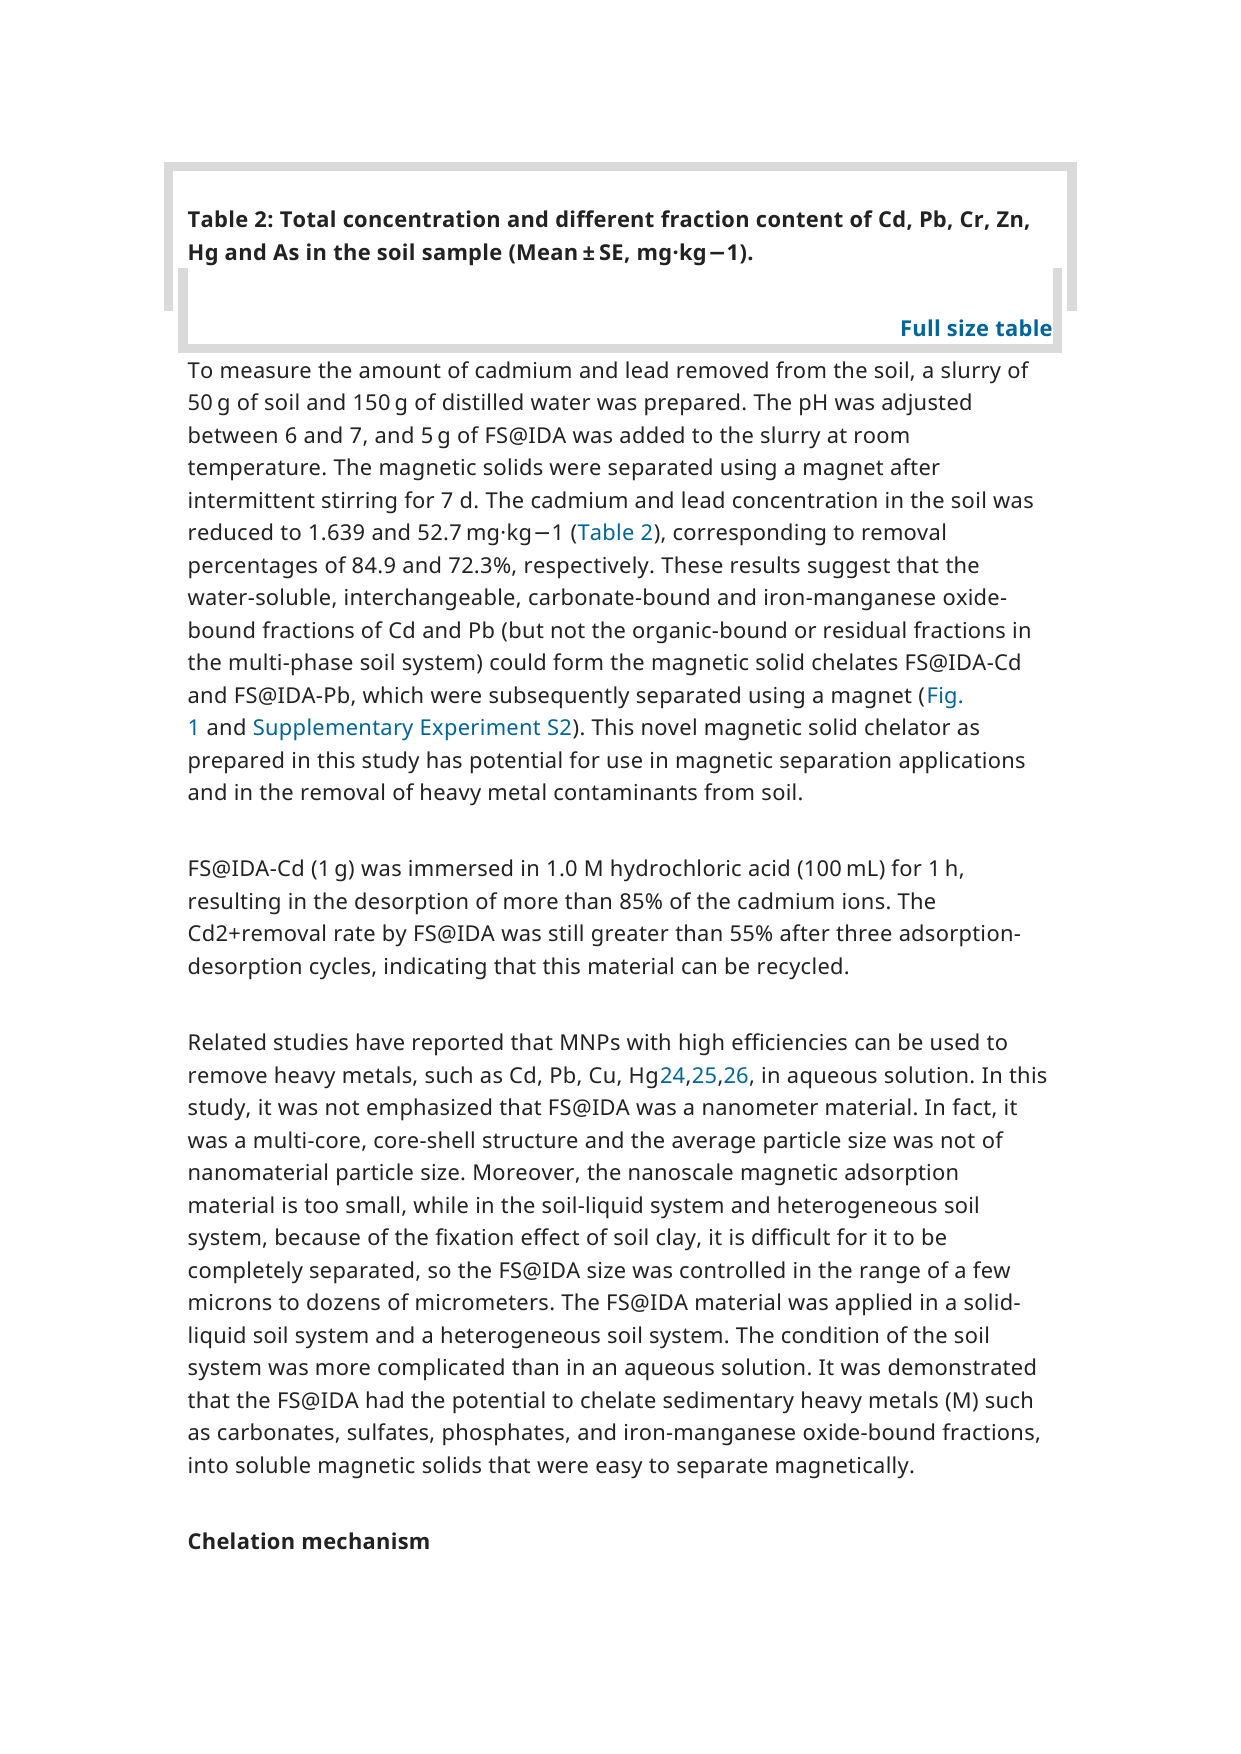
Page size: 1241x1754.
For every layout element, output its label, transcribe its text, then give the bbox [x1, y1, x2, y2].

subtitle Chelation mechanism [187, 1524, 1053, 1557]
text Full size table [188, 302, 1053, 344]
text Related studies have reported that MNPs with high efficiencies can be used to remove heavy metals, such as Cd, Pb, Cu, Hg24,25,26, in aqueous solution. In this study, it was not emphasized that FS@IDA was a nanometer material. In fact, it was a multi-core, core-shell structure and the average particle size was not of nanomaterial particle size. Moreover, the nanoscale magnetic adsorption material is too small, while in the soil-liquid system and heterogeneous soil system, because of the fixation effect of soil clay, it is difficult for it to be completely separated, so the FS@IDA size was controlled in the range of a few microns to dozens of micrometers. The FS@IDA material was applied in a solid-liquid soil system and a heterogeneous soil system. The condition of the soil system was more complicated than in an aqueous solution. It was demonstrated that the FS@IDA had the potential to chelate sedimentary heavy metals (M) such as carbonates, sulfates, phosphates, and iron-manganese oxide-bound fractions, into soluble magnetic solids that were easy to separate magnetically. [187, 1026, 1053, 1481]
text FS@IDA-Cd (1 g) was immersed in 1.0 M hydrochloric acid (100 mL) for 1 h, resulting in the desorption of more than 85% of the cadmium ions. The Cd2+removal rate by FS@IDA was still greater than 55% after three adsorption-desorption cycles, indicating that this material can be recycled. [187, 852, 1053, 982]
text Table 2: Total concentration and different fraction content of Cd, Pb, Cr, Zn, Hg and As in the soil sample (Mean ± SE, mg·kg−1). [173, 171, 1067, 268]
text To measure the amount of cadmium and lead removed from the soil, a slurry of 50 g of soil and 150 g of distilled water was prepared. The pH was adjusted between 6 and 7, and 5 g of FS@IDA was added to the slurry at room temperature. The magnetic solids were separated using a magnet after intermittent stirring for 7 d. The cadmium and lead concentration in the soil was reduced to 1.639 and 52.7 mg·kg−1 (Table 2), corresponding to removal percentages of 84.9 and 72.3%, respectively. These results suggest that the water-soluble, interchangeable, carbonate-bound and iron-manganese oxide-bound fractions of Cd and Pb (but not the organic-bound or residual fractions in the multi-phase soil system) could form the magnetic solid chelates FS@IDA-Cd and FS@IDA-Pb, which were subsequently separated using a magnet (Fig. 1 and Supplementary Experiment S2). This novel magnetic solid chelator as prepared in this study has potential for use in magnetic separation applications and in the removal of heavy metal contaminants from soil. [187, 353, 1053, 808]
